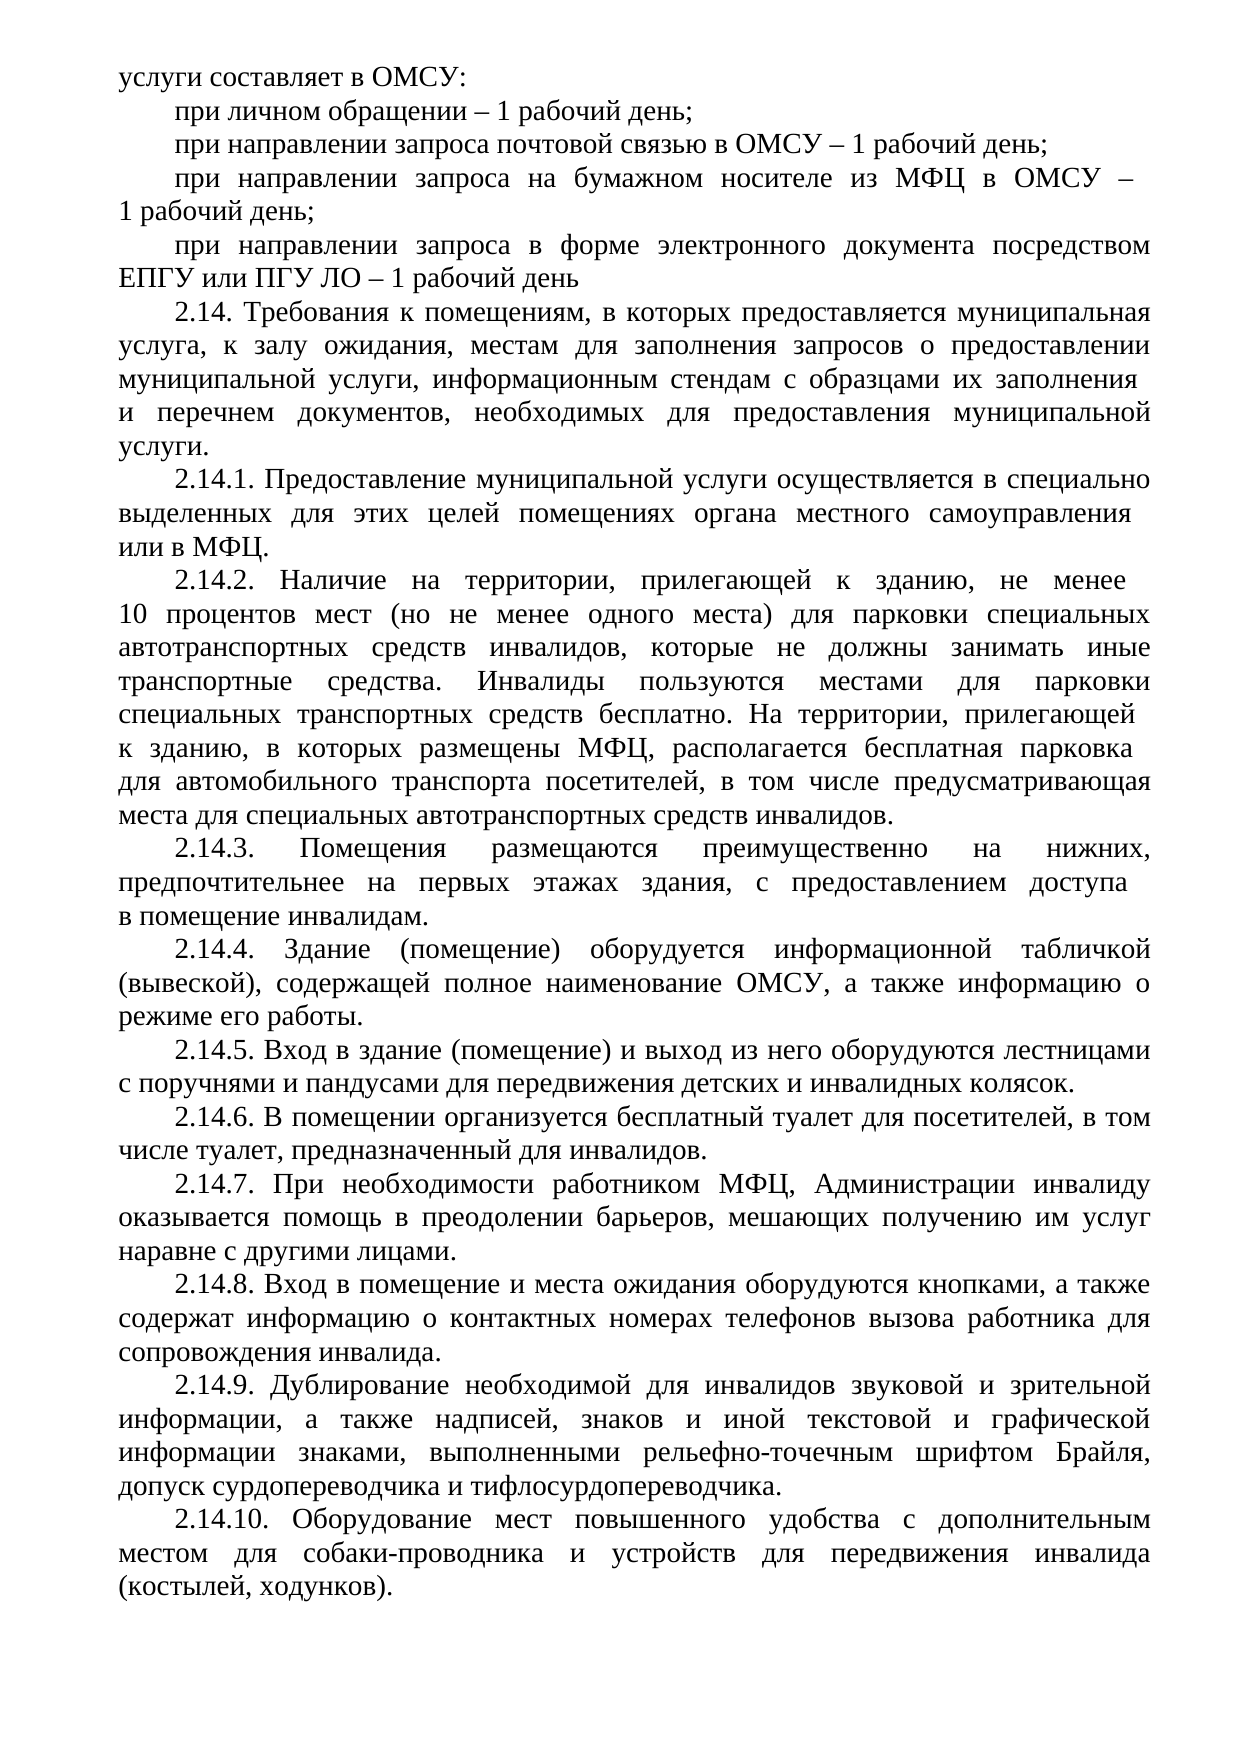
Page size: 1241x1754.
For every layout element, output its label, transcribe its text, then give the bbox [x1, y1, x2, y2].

text при направлении запроса почтовой связью в ОМСУ – 1 рабочий день; [118, 126, 1152, 160]
text 2.14.9. Дублирование необходимой для инвалидов звуковой и зрительной информации, а также надписей, знаков и иной текстовой и графической информации знаками, выполненными рельефно-точечным шрифтом Брайля, допуск сурдопереводчика и тифлосурдопереводчика. [118, 1367, 1152, 1501]
text при личном обращении – 1 рабочий день; [118, 93, 1152, 126]
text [118, 59, 1152, 93]
text 2.14.8. Вход в помещение и места ожидания оборудуются кнопками, а также содержат информацию о контактных номерах телефонов вызова работника для сопровождения инвалида. [118, 1267, 1152, 1367]
text 2.14.3. Помещения размещаются преимущественно на нижних, предпочтительнее на первых этажах здания, с предоставлением доступа в помещение инвалидам. [118, 831, 1152, 931]
text 2.14.1. Предоставление муниципальной услуги осуществляется в специально выделенных для этих целей помещениях органа местного самоуправления или в МФЦ. [118, 462, 1152, 562]
text 2.14. Требования к помещениям, в которых предоставляется муниципальная услуга, к залу ожидания, местам для заполнения запросов о предоставлении муниципальной услуги, информационным стендам с образцами их заполнения и перечнем документов, необходимых для предоставления муниципальной услуги. [118, 294, 1152, 462]
text 2.14.5. Вход в здание (помещение) и выход из него оборудуются лестницами с поручнями и пандусами для передвижения детских и инвалидных колясок. [118, 1032, 1152, 1099]
text 2.14.10. Оборудование мест повышенного удобства с дополнительным местом для собаки-проводника и устройств для передвижения инвалида (костылей, ходунков). [118, 1501, 1152, 1602]
text 2.14.6. В помещении организуется бесплатный туалет для посетителей, в том числе туалет, предназначенный для инвалидов. [118, 1099, 1152, 1166]
text при направлении запроса в форме электронного документа посредством ЕПГУ или ПГУ ЛО – 1 рабочий день [118, 227, 1152, 294]
text 2.14.4. Здание (помещение) оборудуется информационной табличкой (вывеской), содержащей полное наименование ОМСУ, а также информацию о режиме его работы. [118, 931, 1152, 1032]
text 2.14.7. При необходимости работником МФЦ, Администрации инвалиду оказывается помощь в преодолении барьеров, мешающих получению им услуг наравне с другими лицами. [118, 1166, 1152, 1267]
text 2.14.2. Наличие на территории, прилегающей к зданию, не менее 10 процентов мест (но не менее одного места) для парковки специальных автотранспортных средств инвалидов, которые не должны занимать иные транспортные средства. Инвалиды пользуются местами для парковки специальных транспортных средств бесплатно. На территории, прилегающей к зданию, в которых размещены МФЦ, располагается бесплатная парковка для автомобильного транспорта посетителей, в том числе предусматривающая места для специальных автотранспортных средств инвалидов. [118, 562, 1152, 831]
text при направлении запроса на бумажном носителе из МФЦ в ОМСУ – 1 рабочий день; [118, 160, 1152, 227]
